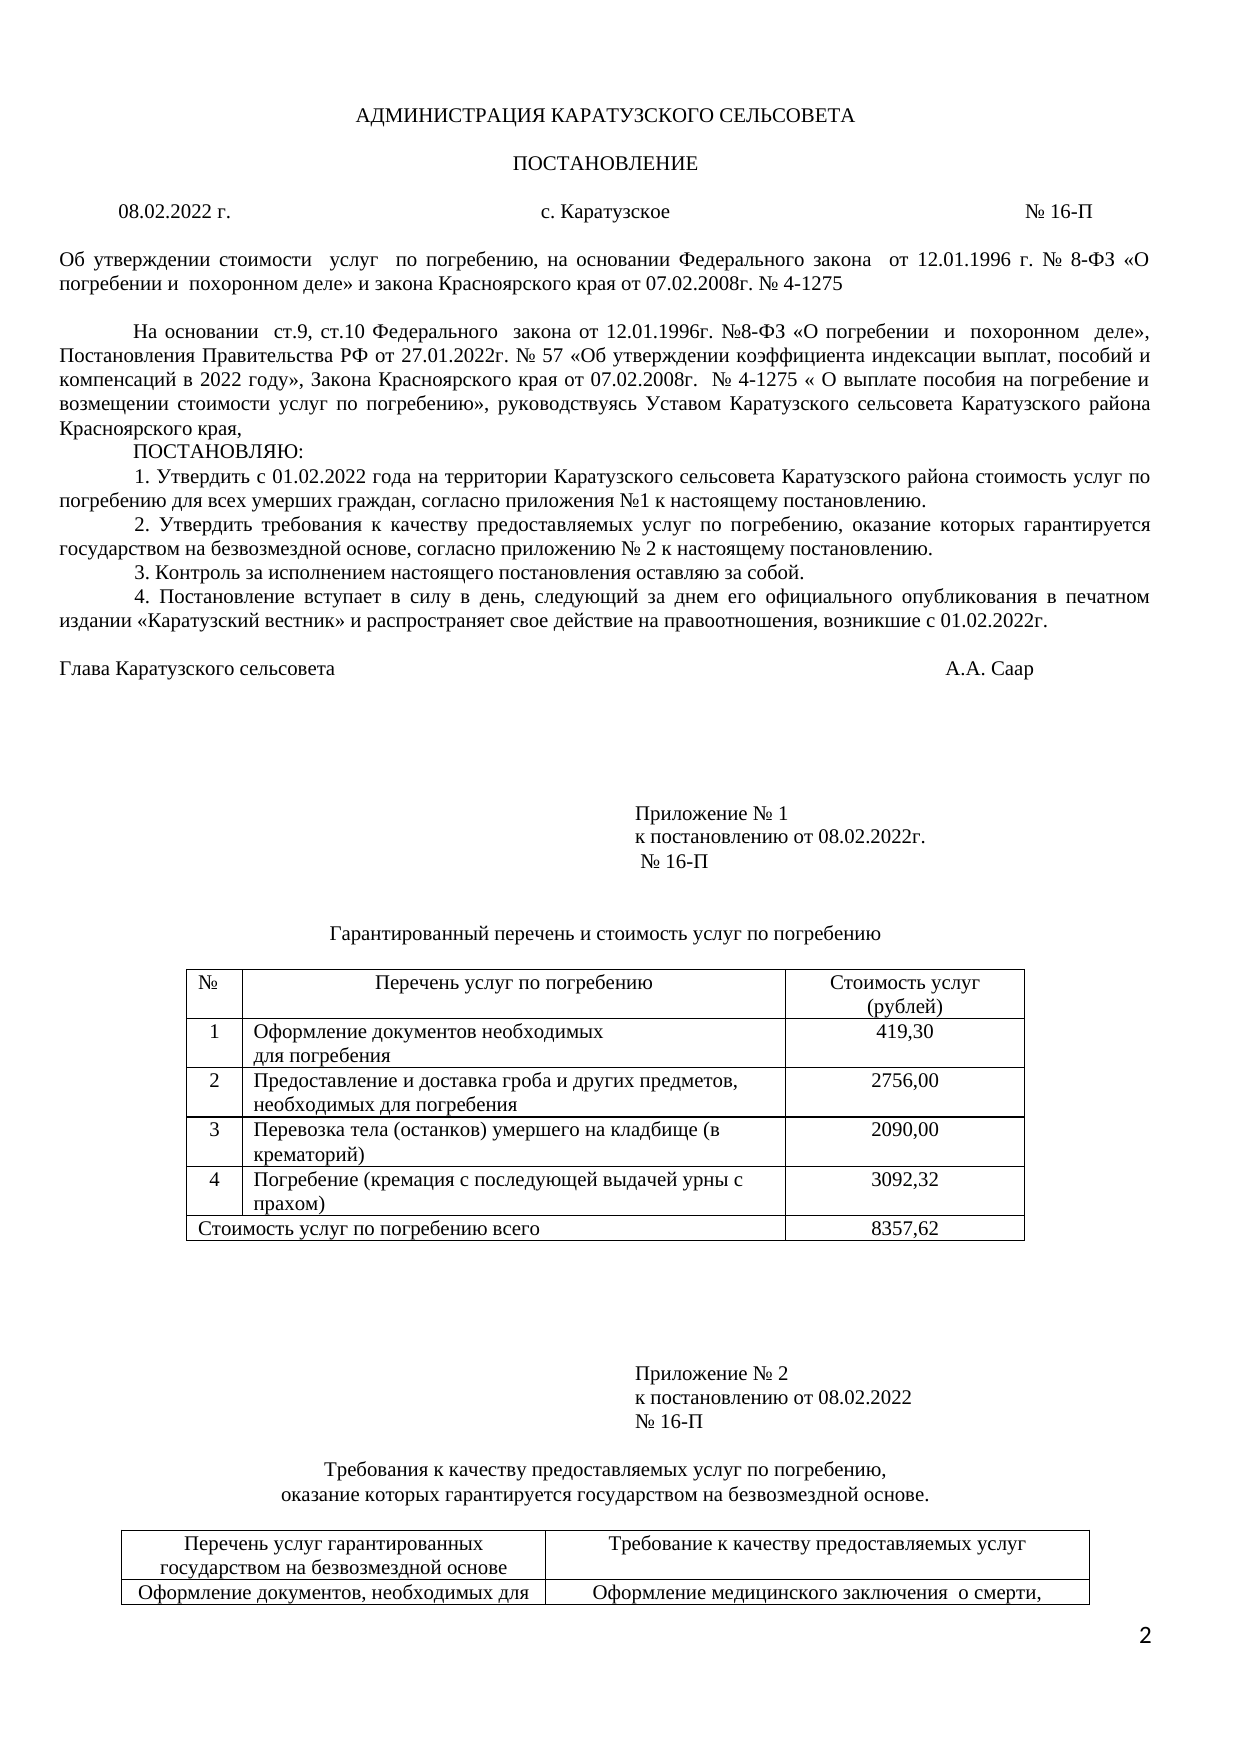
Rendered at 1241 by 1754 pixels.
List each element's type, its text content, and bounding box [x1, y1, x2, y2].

table_cell 2756,00 [786, 1068, 1024, 1116]
table_header Глава Каратузского сельсовета [48, 656, 546, 680]
text АДМИНИСТРАЦИЯ КАРАТУЗСКОГО СЕЛЬСОВЕТА [59, 103, 1152, 127]
text № 16-П [635, 848, 1152, 873]
table_cell Перевозка тела (останков) умершего на кладбище (в крематорий) [243, 1118, 785, 1166]
text 2. Утвердить требования к качеству предоставляемых услуг по погребению, оказание которых гарантируется государством на безвозмездной основе, согласно приложению № 2 к настоящему постановлению. [59, 512, 1152, 560]
text 1. Утвердить с 01.02.2022 года на территории Каратузского сельсовета Каратузского района стоимость услуг по погребению для всех умерших граждан, согласно приложения №1 к настоящему постановлению. [59, 463, 1152, 512]
text Приложение № 2 [635, 1361, 1152, 1385]
table_cell 8357,62 [786, 1216, 1024, 1240]
table_cell Оформление документов необходимых для погребения [243, 1019, 785, 1067]
text Об утверждении стоимости услуг по погребению, на основании Федерального закона от 12.01.1996 г. № 8-ФЗ «О погребении и похоронном деле» и закона Красноярского края от 07.02.2008г. № 4-1275 [59, 247, 1152, 295]
table_header Стоимость услуг (рублей) [786, 970, 1024, 1018]
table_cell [546, 1580, 1089, 1604]
table_cell 1 [187, 1019, 242, 1067]
table_cell Предоставление и доставка гроба и других предметов, необходимых для погребения [243, 1068, 785, 1116]
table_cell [122, 1580, 545, 1604]
table_cell 4 [187, 1167, 242, 1215]
table_header с. Каратузское [439, 199, 771, 223]
text 4. Постановление вступает в силу в день, следующий за днем его официального опубликования в печатном издании «Каратузский вестник» и распространяет свое действие на правоотношения, возникшие с 01.02.2022г. [59, 584, 1152, 632]
text Требования к качеству предоставляемых услуг по погребению, [59, 1457, 1152, 1481]
text На основании ст.9, ст.10 Федерального закона от 12.01.1996г. №8-ФЗ «О погребении и похоронном деле», Постановления Правительства РФ от 27.01.2022г. № 57 «Об утверждении коэффициента индексации выплат, пособий и компенсаций в 2022 году», Закона Красноярского края от 07.02.2008г. № 4-1275 « О выплате пособия на погребение и возмещении стоимости услуг по погребению», руководствуясь Уставом Каратузского сельсовета Каратузского района Красноярского края, [59, 319, 1152, 439]
table_cell Погребение (кремация с последующей выдачей урны с прахом) [243, 1167, 785, 1215]
table_cell 2 [187, 1068, 242, 1116]
text 3. Контроль за исполнением настоящего постановления оставляю за собой. [59, 560, 1152, 584]
table_header Перечень услуг гарантированных государством на безвозмездной основе [122, 1531, 545, 1579]
text к постановлению от 08.02.2022 [635, 1385, 1152, 1409]
text № 16-П [635, 1409, 1152, 1433]
table_header № 16-П [771, 199, 1104, 223]
table_cell 3 [187, 1118, 242, 1166]
table_header 08.02.2022 г. [107, 199, 439, 223]
table_cell 2090,00 [786, 1118, 1024, 1166]
table_header Требование к качеству предоставляемых услуг [546, 1531, 1089, 1579]
text ПОСТАНОВЛЕНИЕ [59, 151, 1152, 175]
table_header А.А. Саар [546, 656, 1045, 680]
text оказание которых гарантируется государством на безвозмездной основе. [59, 1481, 1152, 1506]
table_cell 419,30 [786, 1019, 1024, 1067]
text Гарантированный перечень и стоимость услуг по погребению [59, 921, 1152, 945]
table_cell Стоимость услуг по погребению всего [187, 1216, 785, 1240]
table_header № [187, 970, 242, 1018]
text Приложение № 1 [635, 800, 1152, 824]
table_cell 3092,32 [786, 1167, 1024, 1215]
table_header Перечень услуг по погребению [243, 970, 785, 1018]
text к постановлению от 08.02.2022г. [635, 824, 1152, 848]
text ПОСТАНОВЛЯЮ: [59, 439, 1152, 463]
